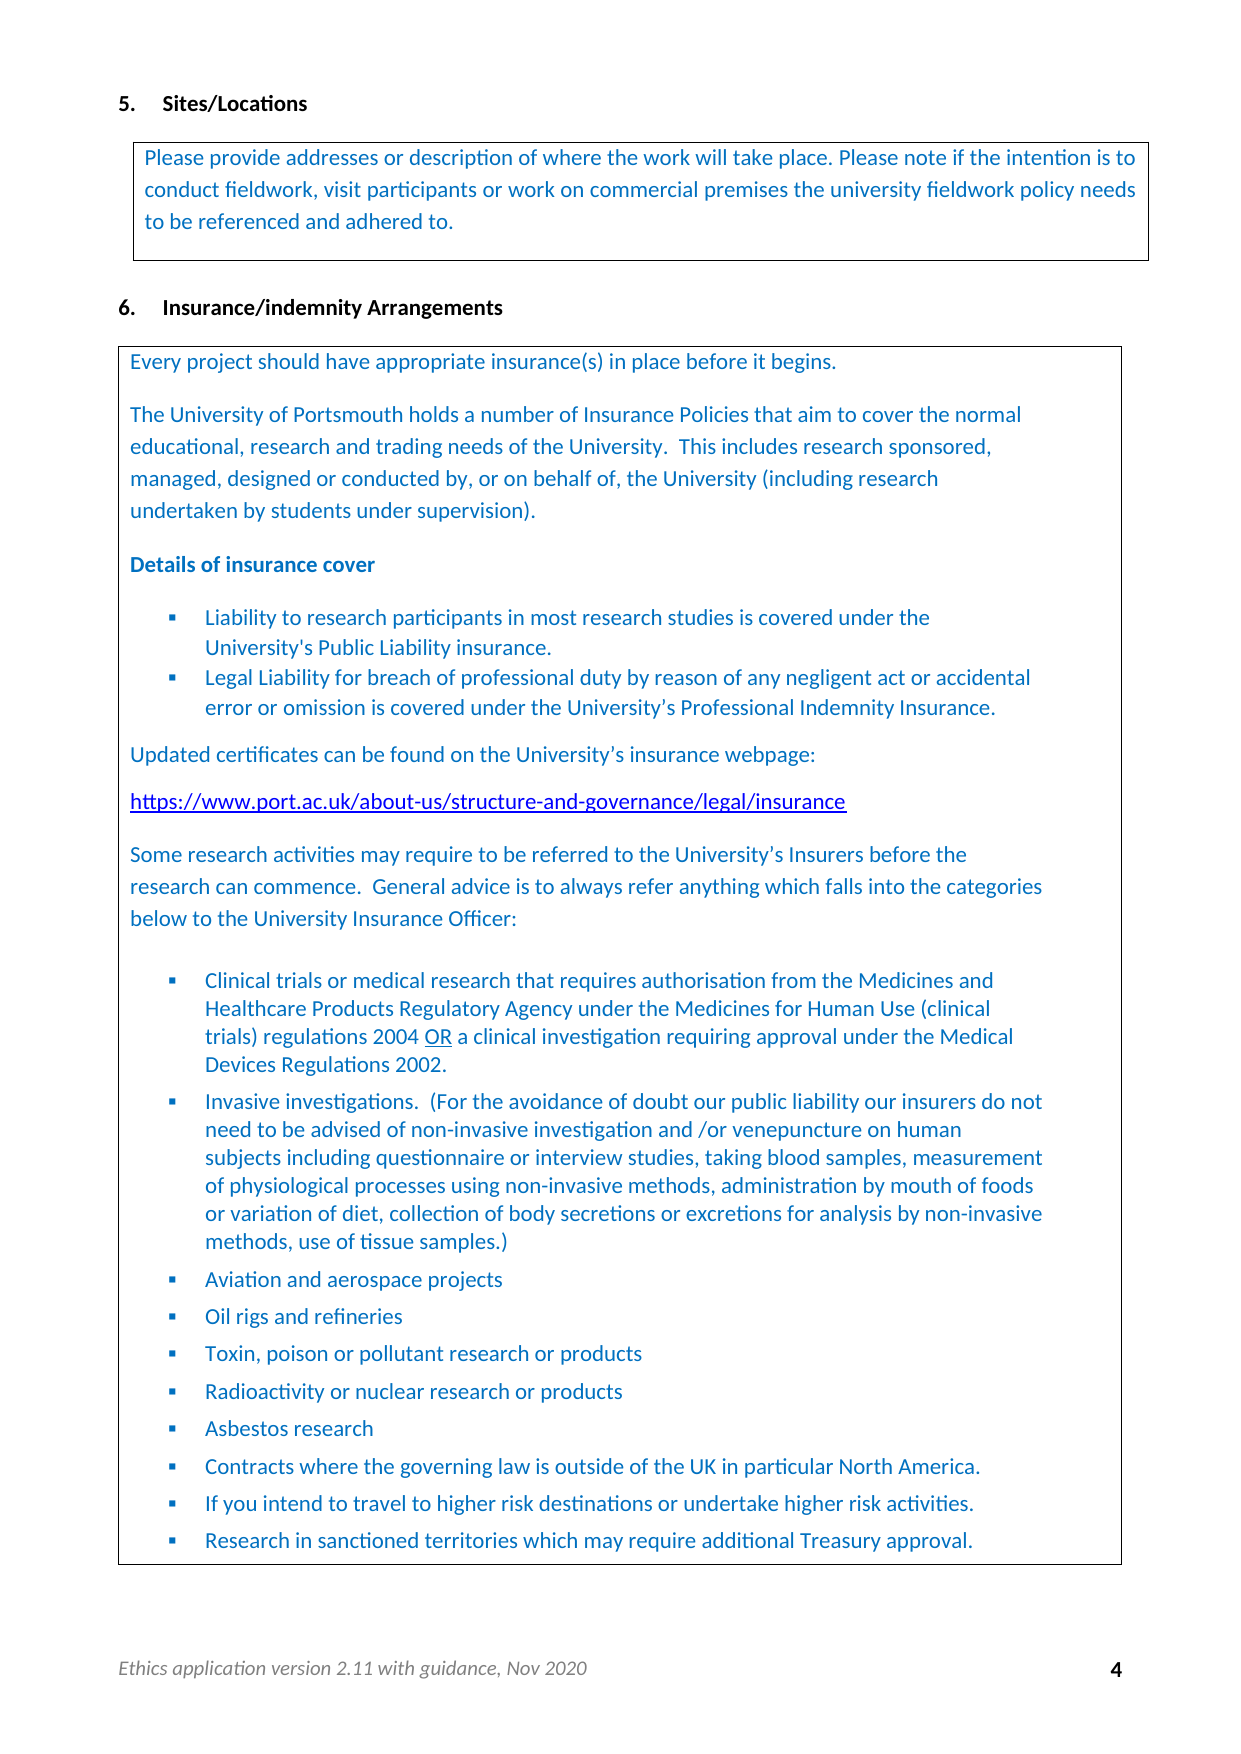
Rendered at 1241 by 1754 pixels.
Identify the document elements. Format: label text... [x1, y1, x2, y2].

table_header Please provide addresses or description of where the work will take place. Please note if the intention is to conduct fieldwork, visit participants or work on commercial premises the university fieldwork policy needs to be referenced and adhered to. [134, 143, 1148, 260]
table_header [119, 347, 1121, 1564]
list Sites/Locations [118, 89, 1122, 117]
list Insurance/indemnity Arrangements [118, 293, 1122, 321]
